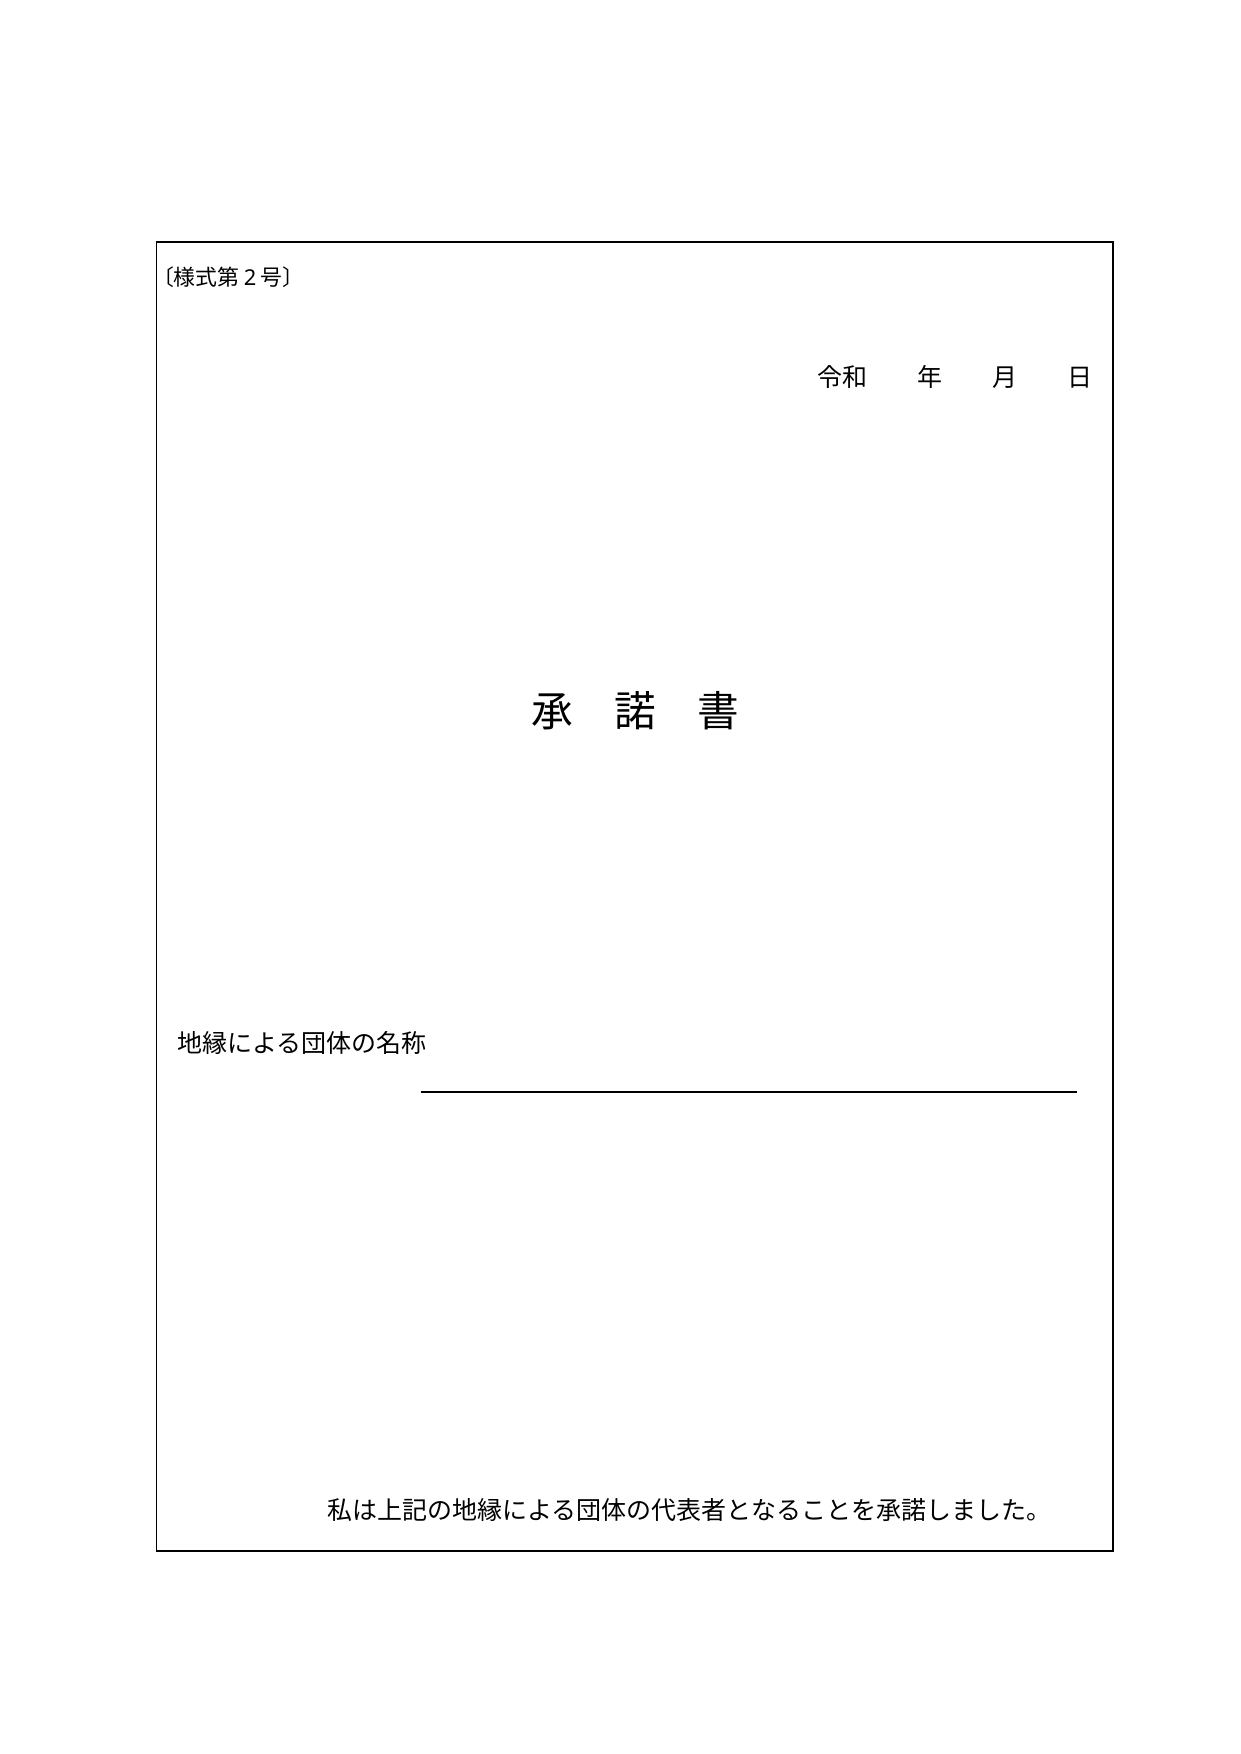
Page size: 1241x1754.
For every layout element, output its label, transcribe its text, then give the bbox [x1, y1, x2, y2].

text 承 諾 書 [177, 675, 1092, 742]
text 地縁による団体の名称 [177, 1008, 1092, 1075]
text 私は上記の地縁による団体の代表者となることを承諾しました。 [177, 1475, 1092, 1542]
text 令和 年 月 日 [177, 342, 1092, 408]
